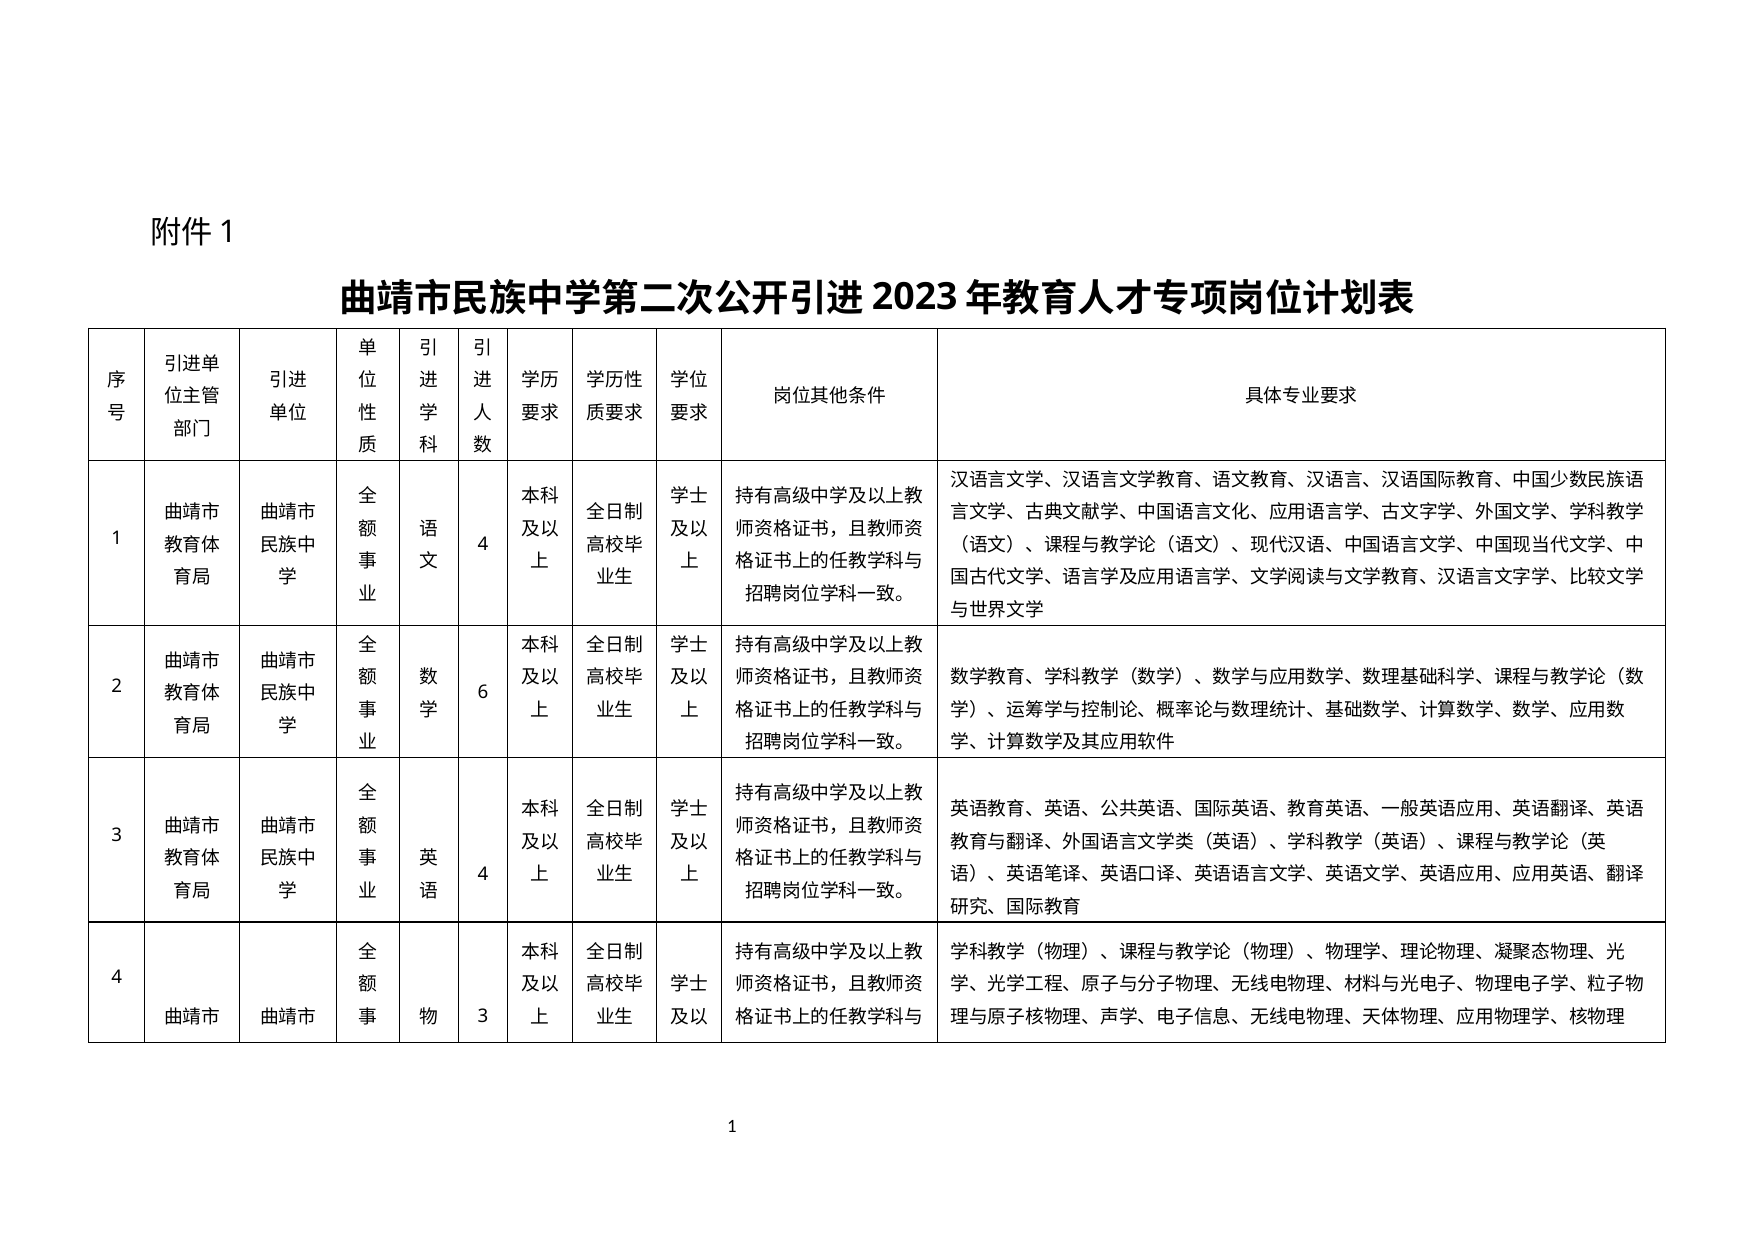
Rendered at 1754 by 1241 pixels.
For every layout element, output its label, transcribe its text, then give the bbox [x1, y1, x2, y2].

table_cell 曲靖市民族中学 [240, 923, 336, 1042]
table_cell 3 [89, 758, 144, 921]
table_cell 学士及以上 [657, 923, 721, 1042]
table_cell 6 [459, 626, 507, 757]
table_header 学历要求 [508, 329, 572, 460]
table_cell 本科及以上 [508, 461, 572, 624]
table_cell 曲靖市民族中学 [240, 626, 336, 757]
text 附件1 [150, 198, 1604, 263]
table_cell 全日制高校毕业生 [573, 758, 656, 921]
table_cell 1 [89, 461, 144, 624]
table_cell 全额事业 [337, 923, 399, 1042]
table_cell 物理 [400, 923, 458, 1042]
table_cell 学士及以上 [657, 461, 721, 624]
table_cell 数学教育、学科教学（数学）、数学与应用数学、数理基础科学、课程与教学论（数学）、运筹学与控制论、概率论与数理统计、基础数学、计算数学、数学、应用数学、计算数学及其应用软件 [938, 626, 1665, 757]
table_cell 曲靖市教育体育局 [145, 461, 239, 624]
table_cell 全额事业 [337, 626, 399, 757]
table_cell 4 [89, 923, 144, 1042]
table_header 引进学科 [400, 329, 458, 460]
table_cell 英语 [400, 758, 458, 921]
table_cell 持有高级中学及以上教师资格证书，且教师资格证书上的任教学科与招聘岗位学科一致。 [722, 461, 937, 624]
table_cell 曲靖市民族中学 [240, 758, 336, 921]
table_cell 本科及以上 [508, 758, 572, 921]
table_cell 全额事业 [337, 461, 399, 624]
table_cell 3 [459, 923, 507, 1042]
table_header 岗位其他条件 [722, 329, 937, 460]
table_cell 全日制高校毕业生 [573, 461, 656, 624]
table_cell 曲靖市民族中学 [240, 461, 336, 624]
table_cell 全日制高校毕业生 [573, 923, 656, 1042]
table_cell 汉语言文学、汉语言文学教育、语文教育、汉语言、汉语国际教育、中国少数民族语言文学、古典文献学、中国语言文化、应用语言学、古文字学、外国文学、学科教学（语文）、课程与教学论（语文）、现代汉语、中国语言文学、中国现当代文学、中国古代文学、语言学及应用语言学、文学阅读与文学教育、汉语言文字学、比较文学与世界文学 [938, 461, 1665, 624]
table_header 具体专业要求 [938, 329, 1665, 460]
table_cell 本科及以上 [508, 923, 572, 1042]
table_cell 语文 [400, 461, 458, 624]
table_header 序号 [89, 329, 144, 460]
table_header 学历性质要求 [573, 329, 656, 460]
table_cell 2 [89, 626, 144, 757]
table_cell 学士及以上 [657, 626, 721, 757]
table_cell 学士及以上 [657, 758, 721, 921]
table_cell 本科及以上 [508, 626, 572, 757]
table_header 学位要求 [657, 329, 721, 460]
text 曲靖市民族中学第二次公开引进2023年教育人才专项岗位计划表 [150, 263, 1604, 328]
table_cell 曲靖市教育体育局 [145, 626, 239, 757]
table_cell 全额事业 [337, 758, 399, 921]
table_cell 曲靖市教育体育局 [145, 923, 239, 1042]
table_cell 持有高级中学及以上教师资格证书，且教师资格证书上的任教学科与招聘岗位学科一致。 [722, 758, 937, 921]
table_header 引进人数 [459, 329, 507, 460]
table_header 引进 单位 [240, 329, 336, 460]
table_cell 持有高级中学及以上教师资格证书，且教师资格证书上的任教学科与招聘岗位学科一致。 [722, 626, 937, 757]
table_cell 曲靖市教育体育局 [145, 758, 239, 921]
table_cell 4 [459, 758, 507, 921]
table_cell 英语教育、英语、公共英语、国际英语、教育英语、一般英语应用、英语翻译、英语教育与翻译、外国语言文学类（英语）、学科教学（英语）、课程与教学论（英语）、英语笔译、英语口译、英语语言文学、英语文学、英语应用、应用英语、翻译研究、国际教育 [938, 758, 1665, 921]
table_cell 数学 [400, 626, 458, 757]
table_cell 全日制高校毕业生 [573, 626, 656, 757]
table_header 单位性质 [337, 329, 399, 460]
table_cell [938, 923, 1665, 1042]
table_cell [722, 923, 937, 1042]
table_cell 4 [459, 461, 507, 624]
table_header 引进单位主管部门 [145, 329, 239, 460]
